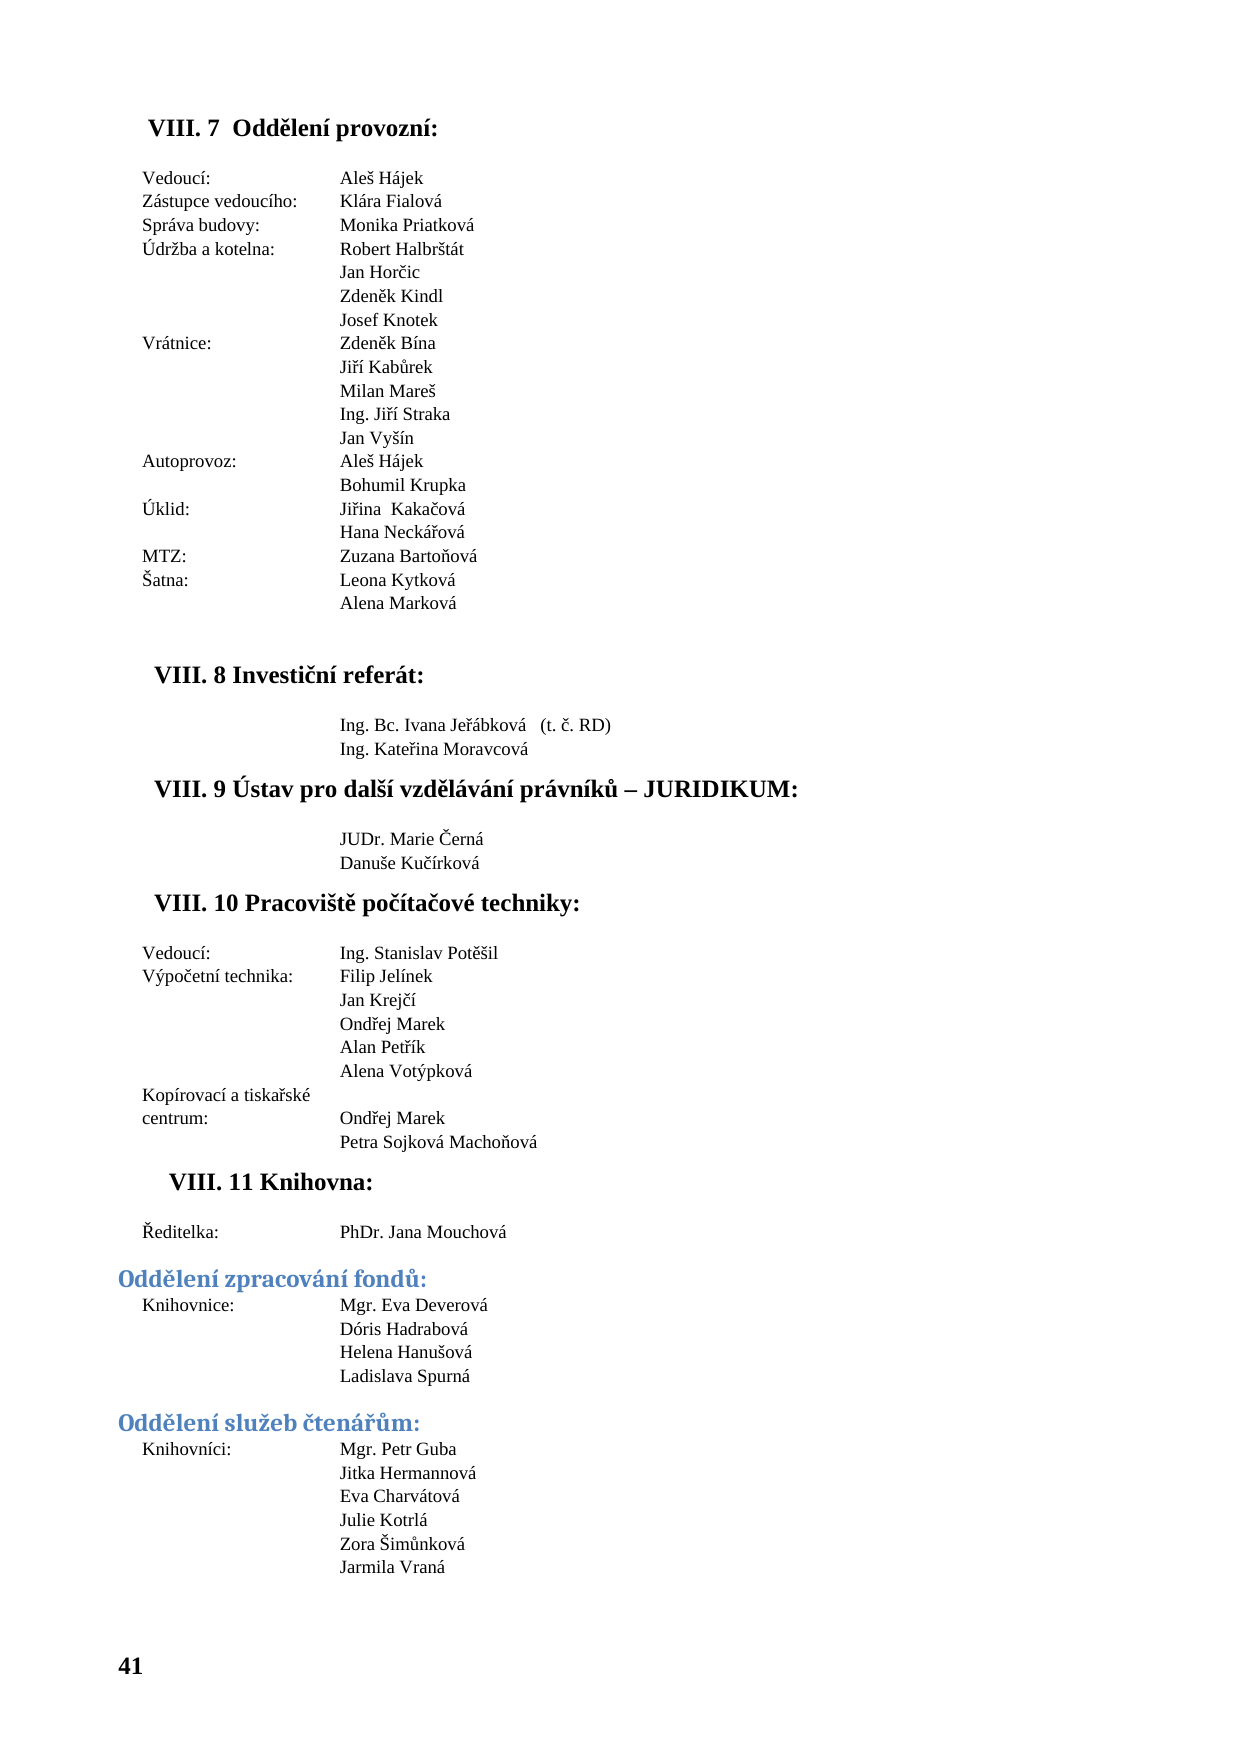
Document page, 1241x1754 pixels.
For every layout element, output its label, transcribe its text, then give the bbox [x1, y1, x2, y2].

text Jarmila Vraná [142, 1556, 1152, 1578]
text Jan Vyšín [142, 427, 1152, 448]
text Správa budovy: Monika Priatková [142, 214, 1152, 236]
text Bohumil Krupka [142, 474, 1152, 496]
text Ředitelka: PhDr. Jana Mouchová [142, 1221, 1152, 1242]
text Eva Charvátová [142, 1485, 1152, 1507]
subtitle VIII. 11 Knihovna: [162, 1167, 1152, 1196]
text Ondřej Marek [142, 1012, 1152, 1034]
text Knihovnice: Mgr. Eva Deverová [142, 1294, 1152, 1315]
text Jan Horčic [142, 261, 1152, 283]
text Jiří Kabůrek [142, 356, 1152, 377]
subtitle Oddělení zpracování fondů: [118, 1265, 1152, 1294]
text Výpočetní technika: Filip Jelínek [142, 965, 1152, 987]
text Zdeněk Kindl [142, 285, 1152, 306]
text Šatna: Leona Kytková [142, 569, 1152, 590]
text Jan Krejčí [142, 989, 1152, 1010]
text Julie Kotrlá [142, 1509, 1152, 1531]
text Danuše Kučírková [142, 852, 1152, 873]
text Vedoucí: Ing. Stanislav Potěšil [142, 942, 1152, 963]
text Knihovníci: Mgr. Petr Guba [142, 1438, 1152, 1459]
text Hana Neckářová [142, 521, 1152, 543]
text JUDr. Marie Černá [142, 828, 1152, 849]
text Údržba a kotelna: Robert Halbrštát [142, 238, 1152, 259]
text Jitka Hermannová [142, 1462, 1152, 1483]
text Ing. Jiří Straka [142, 403, 1152, 425]
text Josef Knotek [142, 308, 1152, 330]
text Kopírovací a tiskařské centrum: Ondřej Marek [142, 1083, 1152, 1129]
text Autoprovoz: Aleš Hájek [142, 450, 1152, 472]
subtitle VIII. 9 Ústav pro další vzdělávání právníků – JURIDIKUM: [148, 774, 1152, 803]
text MTZ: Zuzana Bartoňová [142, 545, 1152, 567]
text Petra Sojková Machoňová [142, 1131, 1152, 1152]
subtitle VIII. 8 Investiční referát: [148, 660, 1152, 689]
subtitle VIII. 10 Pracoviště počítačové techniky: [148, 888, 1152, 917]
text Ing. Bc. Ivana Jeřábková (t. č. RD) [142, 714, 1152, 735]
text Alan Petřík [142, 1036, 1152, 1058]
subtitle VIII. 7 Oddělení provozní: [148, 113, 1152, 142]
subtitle Oddělení služeb čtenářům: [118, 1409, 1152, 1438]
text Milan Mareš [142, 379, 1152, 401]
text Zora Šimůnková [142, 1533, 1152, 1554]
text Vrátnice: Zdeněk Bína [142, 332, 1152, 354]
text Helena Hanušová [142, 1341, 1152, 1363]
text Dóris Hadrabová [142, 1317, 1152, 1339]
text Vedoucí: Aleš Hájek [142, 167, 1152, 188]
text Zástupce vedoucího: Klára Fialová [142, 190, 1152, 212]
text Alena Votýpková [142, 1060, 1152, 1081]
text Úklid: Jiřina Kakačová [142, 498, 1152, 519]
text Ing. Kateřina Moravcová [142, 738, 1152, 760]
text Ladislava Spurná [142, 1365, 1152, 1386]
text Alena Marková [142, 592, 1152, 614]
